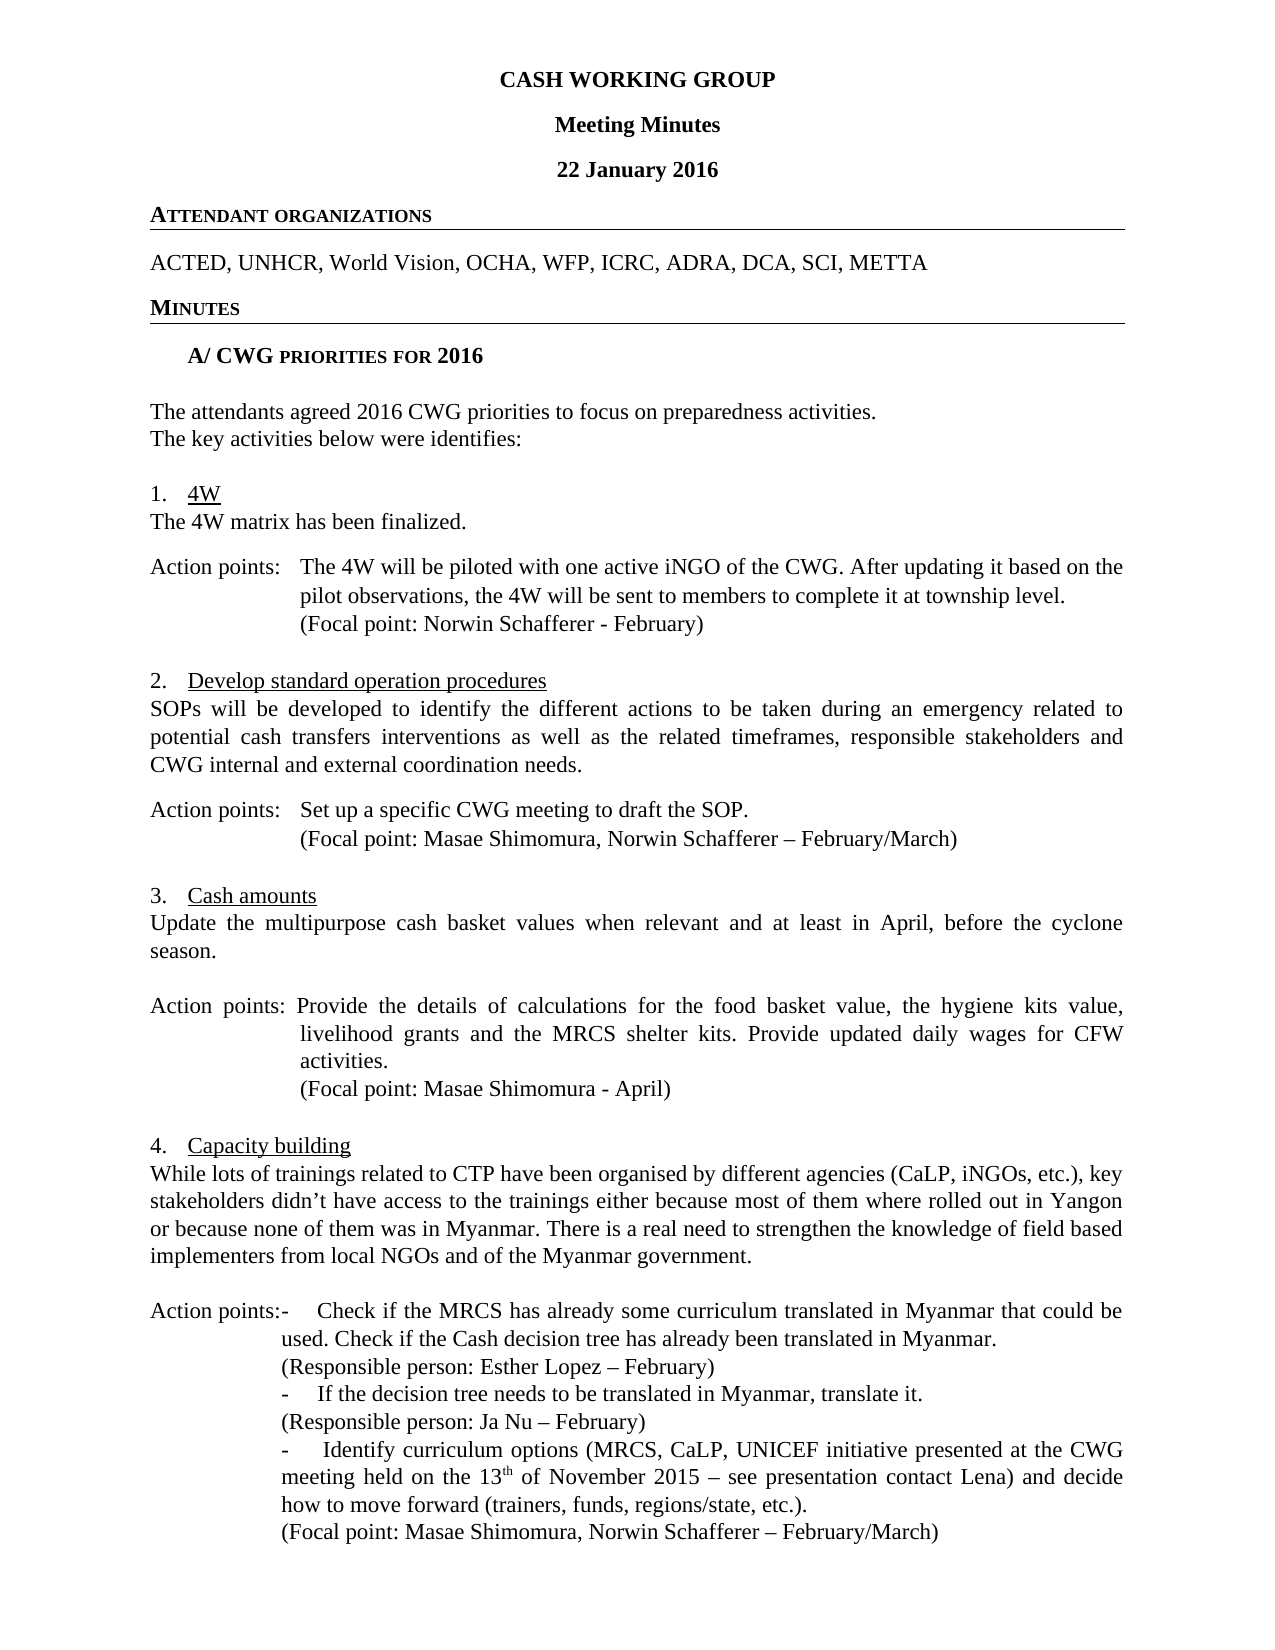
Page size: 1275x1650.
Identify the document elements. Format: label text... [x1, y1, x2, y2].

text Action points: - Check if the MRCS has already some curriculum translated in Myanmar that could be used. Check if the Cash decision tree has already been translated in Myanmar. [150, 1298, 1125, 1352]
text Action points: The 4W will be piloted with one active iNGO of the CWG. After updating it based on the pilot observations, the 4W will be sent to members to complete it at township level. [150, 553, 1125, 608]
text While lots of trainings related to CTP have been organised by different agencies (CaLP, iNGOs, etc.), key stakeholders didn’t have access to the trainings either because most of them where rolled out in Yangon or because none of them was in Myanmar. There is a real need to strengthen the knowledge of field based implementers from local NGOs and of the Myanmar government. [150, 1159, 1125, 1269]
list Develop standard operation procedures [150, 667, 1125, 693]
text A/ CWG priorities for 2016 [187, 342, 1125, 369]
text Meeting Minutes [150, 111, 1125, 137]
list Capacity building [150, 1132, 1125, 1158]
text (Focal point: Norwin Schafferer - February) [300, 610, 1125, 636]
text Attendant organizations [150, 201, 1125, 229]
text Action points: Set up a specific CWG meeting to draft the SOP. [150, 797, 1125, 823]
text SOPs will be developed to identify the different actions to be taken during an emergency related to potential cash transfers interventions as well as the related timeframes, responsible stakeholders and CWG internal and external coordination needs. [150, 694, 1125, 778]
list If the decision tree needs to be translated in Myanmar, translate it. [281, 1380, 1125, 1407]
text The 4W matrix has been finalized. [150, 508, 1125, 534]
text (Focal point: Masae Shimomura - April) [225, 1075, 1125, 1101]
list Identify curriculum options (MRCS, CaLP, UNICEF initiative presented at the CWG meeting held on the 13th of November 2015 – see presentation contact Lena) and decide how to move forward (trainers, funds, regions/state, etc.). [281, 1436, 1125, 1517]
text Action points: Provide the details of calculations for the food basket value, the hygiene kits value, livelihood grants and the MRCS shelter kits. Provide updated daily wages for CFW activities. [150, 992, 1125, 1074]
list Cash amounts [150, 882, 1125, 908]
text (Responsible person: Esther Lopez – February) [281, 1353, 1125, 1379]
text Minutes [150, 294, 1125, 323]
text CASH WORKING GROUP [150, 66, 1125, 92]
text (Focal point: Masae Shimomura, Norwin Schafferer – February/March) [225, 825, 1125, 851]
text The key activities below were identifies: [150, 425, 1125, 452]
list 4W [150, 481, 1125, 507]
text ACTED, UNHCR, World Vision, OCHA, WFP, ICRC, ADRA, DCA, SCI, METTA [150, 249, 1125, 276]
text 22 January 2016 [150, 156, 1125, 182]
text The attendants agreed 2016 CWG priorities to focus on preparedness activities. [150, 398, 1125, 424]
text (Focal point: Masae Shimomura, Norwin Schafferer – February/March) [281, 1518, 1125, 1545]
text Update the multipurpose cash basket values when relevant and at least in April, before the cyclone season. [150, 909, 1125, 963]
text (Responsible person: Ja Nu – February) [281, 1408, 1125, 1434]
